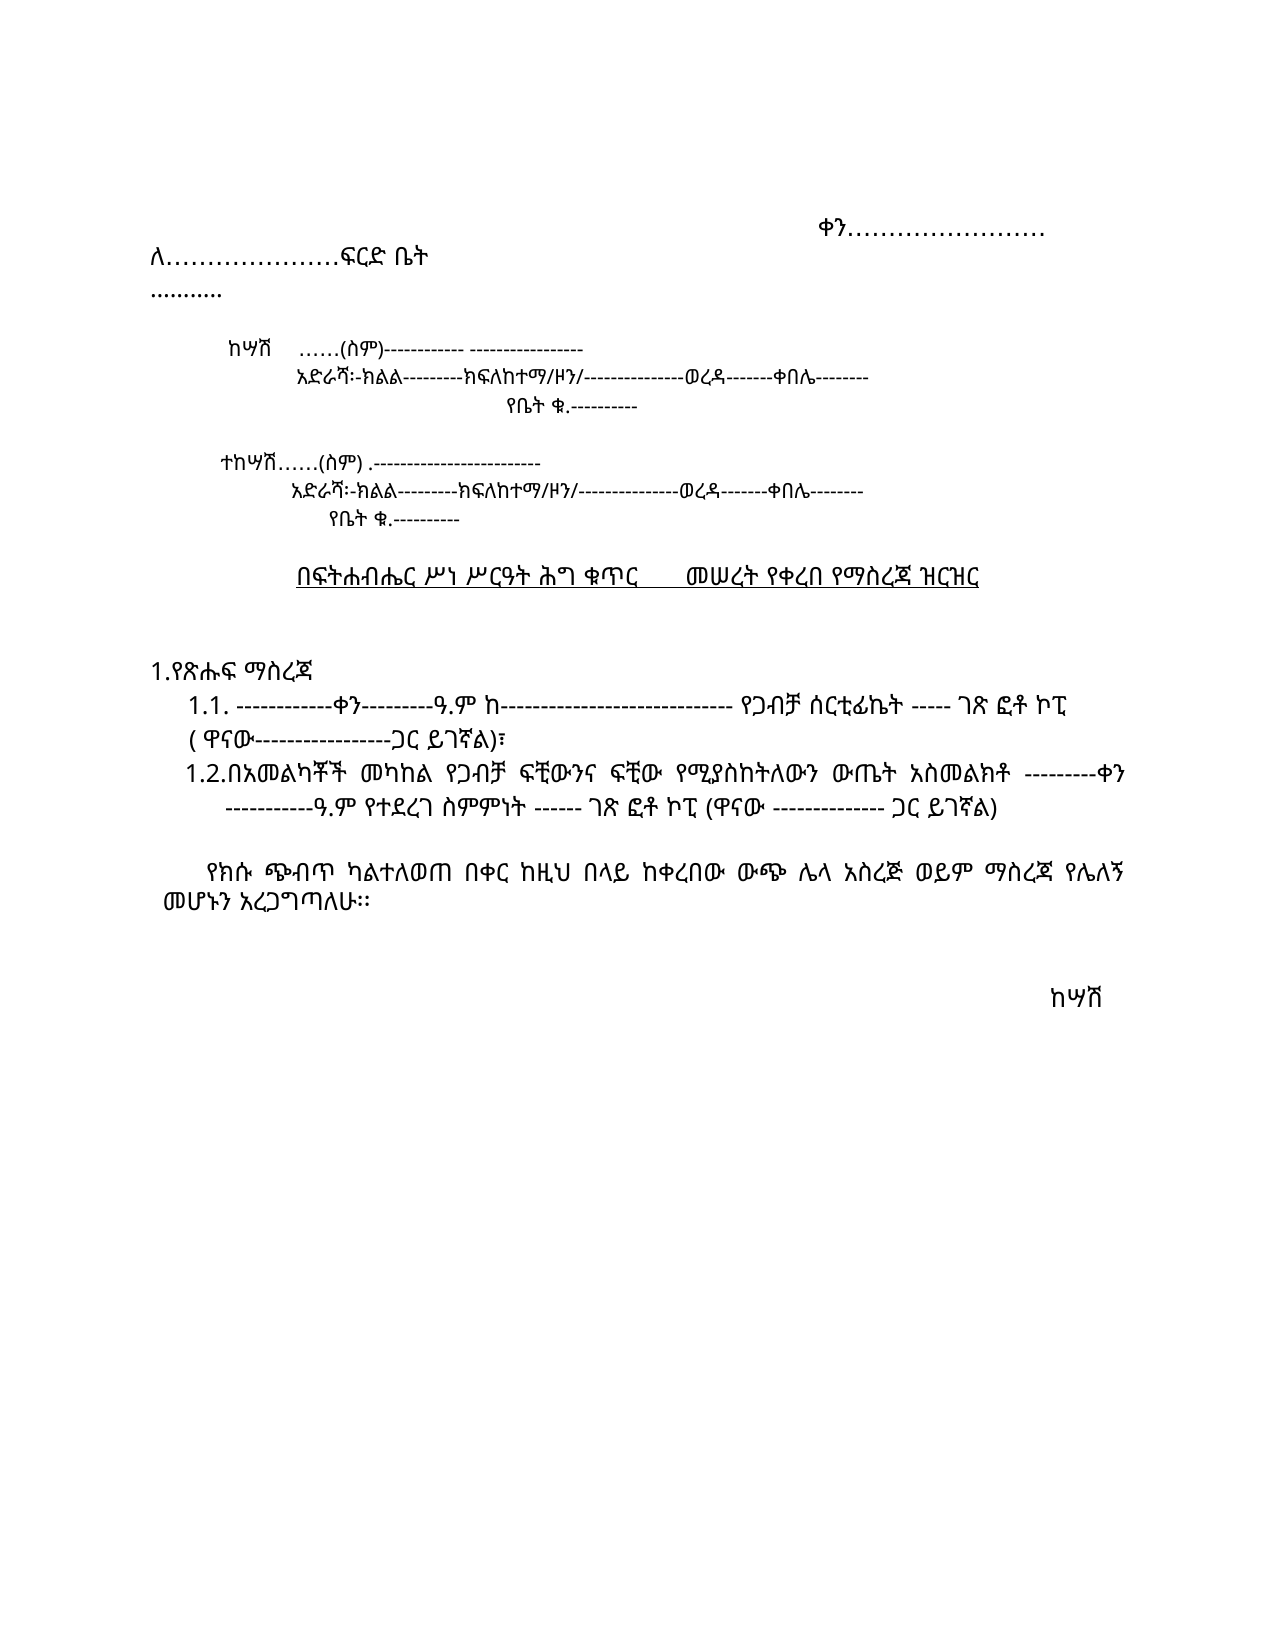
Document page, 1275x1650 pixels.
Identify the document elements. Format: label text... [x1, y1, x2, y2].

text 1.2.በአመልካቾች መካከል የጋብቻ ፍቺውንና ፍቺው የሚያስከትለውን ውጤት አስመልክቶ ---------ቀን -----------ዓ.ም የተደረገ ስምምነት ------ ገጽ ፎቶ ኮፒ (ዋናው -------------- ጋር ይገኛል) [150, 756, 1125, 824]
text የቤት ቁ.---------- [150, 504, 1125, 533]
text 1.1. ------------ቀን---------ዓ.ም ከ----------------------------- የጋብቻ ሰርቲፊኬት ----- ገጽ ፎቶ ኮፒ [150, 688, 1125, 722]
text ……….. [150, 271, 1125, 305]
text የክሱ ጭብጥ ካልተለወጠ በቀር ከዚህ በላይ ከቀረበው ውጭ ሌላ አስረጅ ወይም ማስረጃ የሌለኝ መሆኑን አረጋግጣለሁ፡፡ [162, 858, 1125, 916]
text 1.የጽሑፍ ማስረጃ [150, 654, 1125, 688]
text አድራሻ፡-ክልል---------ክፍለከተማ/ዞን/---------------ወረዳ-------ቀበሌ-------- የቤት ቁ.---------- [150, 362, 1125, 419]
text ከሣሽ ……(ስም)------------ ----------------- [150, 334, 1125, 362]
text አድራሻ፡-ክልል---------ክፍለከተማ/ዞን/---------------ወረዳ-------ቀበሌ-------- [150, 476, 1125, 504]
text ቀን…………………… [150, 213, 1125, 242]
text ለ…………………ፍርድ ቤት [150, 242, 1125, 271]
text ( ዋናው-----------------ጋር ይገኛል)፣ [150, 722, 1125, 756]
text ከሣሽ [150, 984, 1125, 1014]
text ተከሣሽ……(ስም) .------------------------- [150, 448, 1125, 476]
text በፍትሐብሔር ሥነ ሥርዓት ሕግ ቁጥር መሠረት የቀረበ የማስረጃ ዝርዝር [150, 562, 1125, 591]
